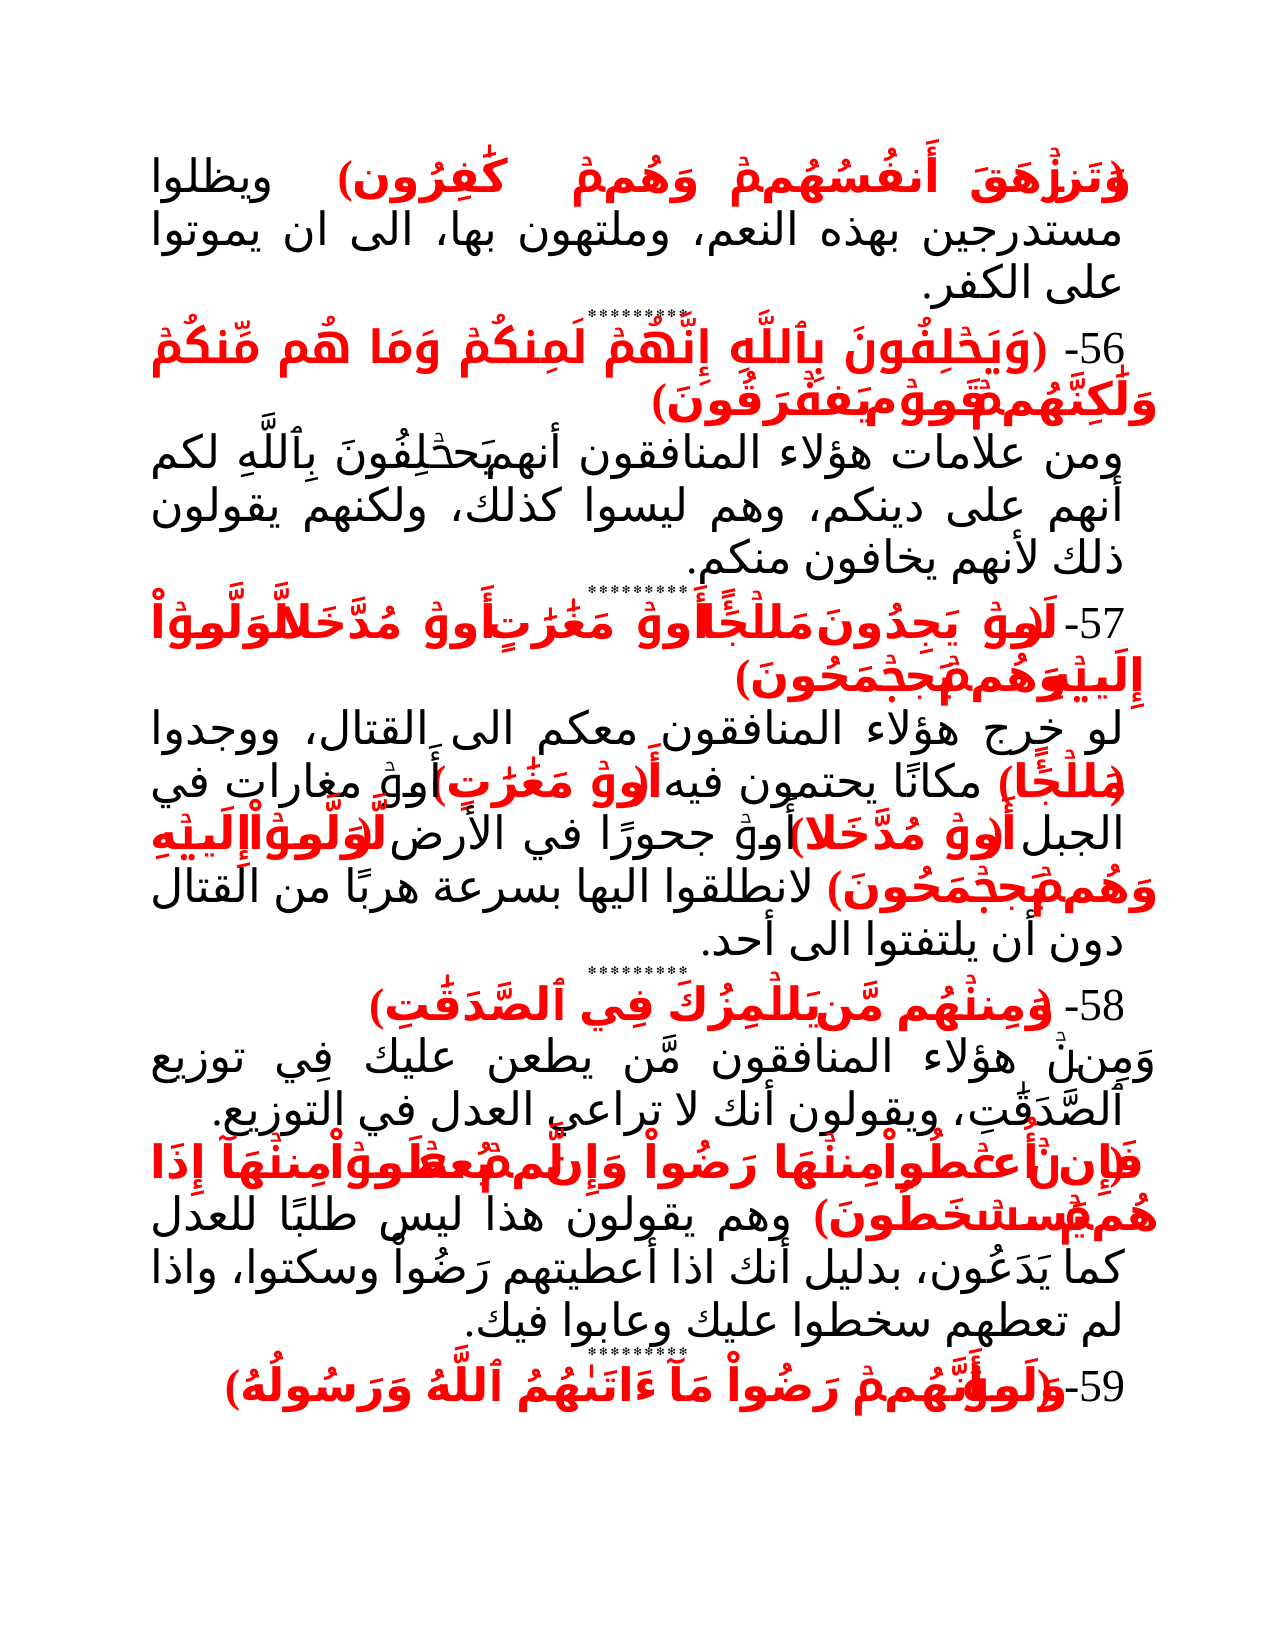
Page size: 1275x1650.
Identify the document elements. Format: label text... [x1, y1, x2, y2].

text 57- (لَوۡ يَجِدُونَ مَلۡجَ‍ًٔا أَوۡ مَغَٰرَٰتٍ أَوۡ مُدَّخَلا لَّوَلَّوۡاْ إِلَيۡهِ وَهُمۡ يَجۡمَحُونَ) [150, 596, 1125, 701]
text وَمِنۡ هؤلاء المنافقون مَّن يطعن عليك فِي توزيع ٱلصَّدَقَٰتِ، ويقولون أنك لا تراعي العدل في التوزيع. [150, 1030, 1125, 1135]
text لو خرج هؤلاء المنافقون معكم الى القتال، ووجدوا (مَلۡجَ‍ًٔا) مكانًا يحتمون فيه (أَوۡ مَغَٰرَٰتٍ) أَوۡ مغارات في الجبل (أَوۡ مُدَّخَلا) أَوۡ جحورًا في الأرض (لَّوَلَّوۡاْ إِلَيۡهِ وَهُمۡ يَجۡمَحُونَ) لانطلقوا اليها بسرعة هربًا من القتال دون أن يلتفتوا الى أحد. [150, 701, 1125, 965]
text 58- (وَمِنۡهُم مَّن يَلۡمِزُكَ فِي ٱلصَّدَقَٰتِ) [150, 977, 1125, 1030]
text ومن علامات هؤلاء المنافقون أنهم يَحۡلِفُونَ بِٱللَّهِ لكم أنهم على دينكم، وهم ليسوا كذلك، ولكنهم يقولون ذلك لأنهم يخافون منكم. [150, 426, 1125, 584]
text 56- (وَيَحۡلِفُونَ بِٱللَّهِ إِنَّهُمۡ لَمِنكُمۡ وَمَا هُم مِّنكُمۡ وَلَٰكِنَّهُمۡ قَوۡم يَفۡرَقُونَ) [150, 320, 1125, 426]
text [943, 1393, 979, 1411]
text (وَتَزۡهَقَ أَنفُسُهُمۡ وَهُمۡ كَٰفِرُون) ويظلوا مستدرجين بهذه النعم، وملتهون بها، الى ان يموتوا على الكفر. [150, 150, 1125, 308]
text 59- (وَلَوۡ أَنَّهُمۡ رَضُواْ مَآ ءَاتَىٰهُمُ ٱللَّهُ وَرَسُولُهُ) [150, 1358, 973, 1411]
text (فَإِنۡ أُعۡطُواْ مِنۡهَا رَضُواْ وَإِن لَّمۡ يُعۡطَوۡاْ مِنۡهَآ إِذَا هُمۡ يَسۡخَطُونَ) وهم يقولون هذا ليس طلبًا للعدل كما يَدَعُون، بدليل أنك اذا أعطيتهم رَضُواْ وسكتوا، واذا لم تعطهم سخطوا عليك وعابوا فيك. [150, 1135, 1125, 1346]
text 59- (وَلَوۡ أَنَّهُمۡ رَضُواْ مَآ ءَاتَىٰهُمُ ٱللَّهُ وَرَسُولُهُ) [975, 1358, 1125, 1411]
